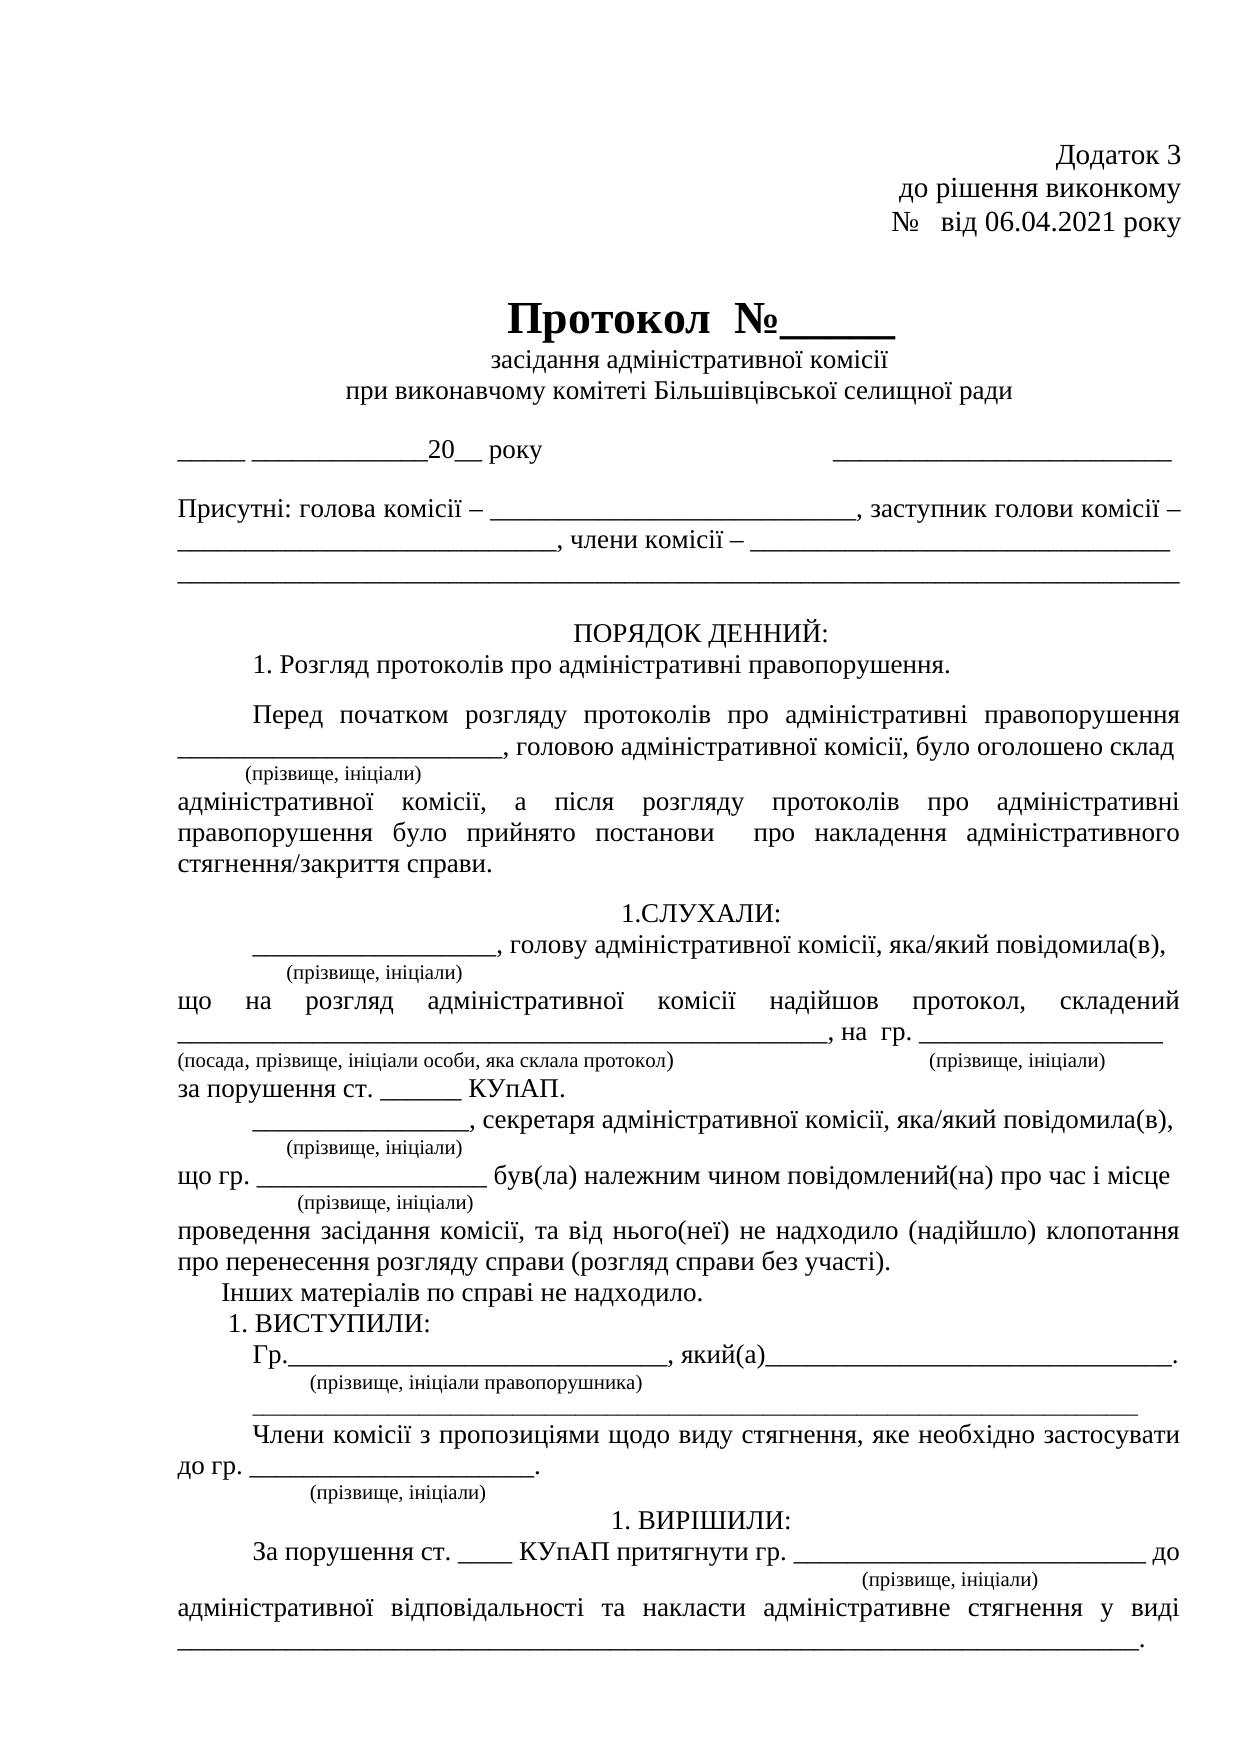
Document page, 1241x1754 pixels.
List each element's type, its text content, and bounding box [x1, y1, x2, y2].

text № від 06.04.2021 року [177, 204, 1181, 238]
text (прізвище, ініціали) [177, 761, 1181, 785]
text проведення засідання комісії, та від нього(неї) не надходило (надійшло) клопотання про перенесення розгляду справи (розгляд справи без участі). [177, 1214, 1181, 1276]
text Гр.____________________________, який(а)______________________________. [177, 1339, 1181, 1370]
text 1.СЛУХАЛИ: [177, 897, 1181, 929]
text адміністративної комісії, а після розгляду протоколів про адміністративні правопорушення було прийнято постанови про накладення адміністративного стягнення/закриття справи. [177, 785, 1181, 878]
text Інших матеріалів по справі не надходило. [177, 1276, 1181, 1307]
text За порушення ст. ____ КУпАП притягнути гр. __________________________ до [177, 1535, 1181, 1567]
text Члени комісії з пропозиціями щодо виду стягнення, яке необхідно застосувати до гр. _____________________. [177, 1418, 1181, 1480]
text _____________________________________________________________________________________ [177, 1394, 1181, 1418]
text (прізвище, ініціали правопорушника) [177, 1370, 1181, 1394]
text ПОРЯДОК ДЕННИЙ: [177, 617, 1181, 648]
text _____ _____________20__ року _________________________ [177, 433, 1181, 464]
text (прізвище, ініціали) [177, 1190, 1181, 1214]
text 1. ВИСТУПИЛИ: [177, 1307, 1181, 1339]
text Перед початком розгляду протоколів про адміністративні правопорушення ________________________, головою адміністративної комісії, було оголошено склад [177, 698, 1181, 761]
text (прізвище, ініціали) [177, 1480, 1181, 1504]
text (посада, прізвище, ініціали особи, яка склала протокол) (прізвище, ініціали) [177, 1046, 1181, 1072]
text (прізвище, ініціали) [177, 960, 1181, 984]
text Протокол №_____ засідання адміністративної комісії при виконавчому комітеті Більшівцівської селищної ради [177, 290, 1181, 405]
text 1. ВИРІШИЛИ: [177, 1504, 1181, 1535]
text Присутні: голова комісії – ___________________________, заступник голови комісії – ____________________________, члени комісії – _______________________________ [177, 492, 1181, 555]
text до рішення виконкому [177, 171, 1181, 204]
text ________________, секретаря адміністративної комісії, яка/який повідомила(в), [177, 1104, 1181, 1135]
text __________________________________________________________________________ [177, 555, 1181, 586]
text (прізвище, ініціали) [177, 1135, 1181, 1159]
text що на розгляд адміністративної комісії надійшов протокол, складений ________________________________________________, на гр. __________________ [177, 984, 1181, 1046]
text за порушення ст. ______ КУпАП. [177, 1072, 1181, 1104]
text (прізвище, ініціали) [177, 1567, 1181, 1591]
text адміністративної відповідальності та накласти адміністративне стягнення у виді _______________________________________________________________________. [177, 1591, 1181, 1653]
text __________________, голову адміністративної комісії, яка/який повідомила(в), [177, 929, 1181, 960]
text Додаток 3 [177, 137, 1181, 171]
text 1. Розгляд протоколів про адміністративні правопорушення. [177, 648, 1181, 679]
text що гр. _________________ був(ла) належним чином повідомлений(на) про час і місце [177, 1159, 1181, 1190]
